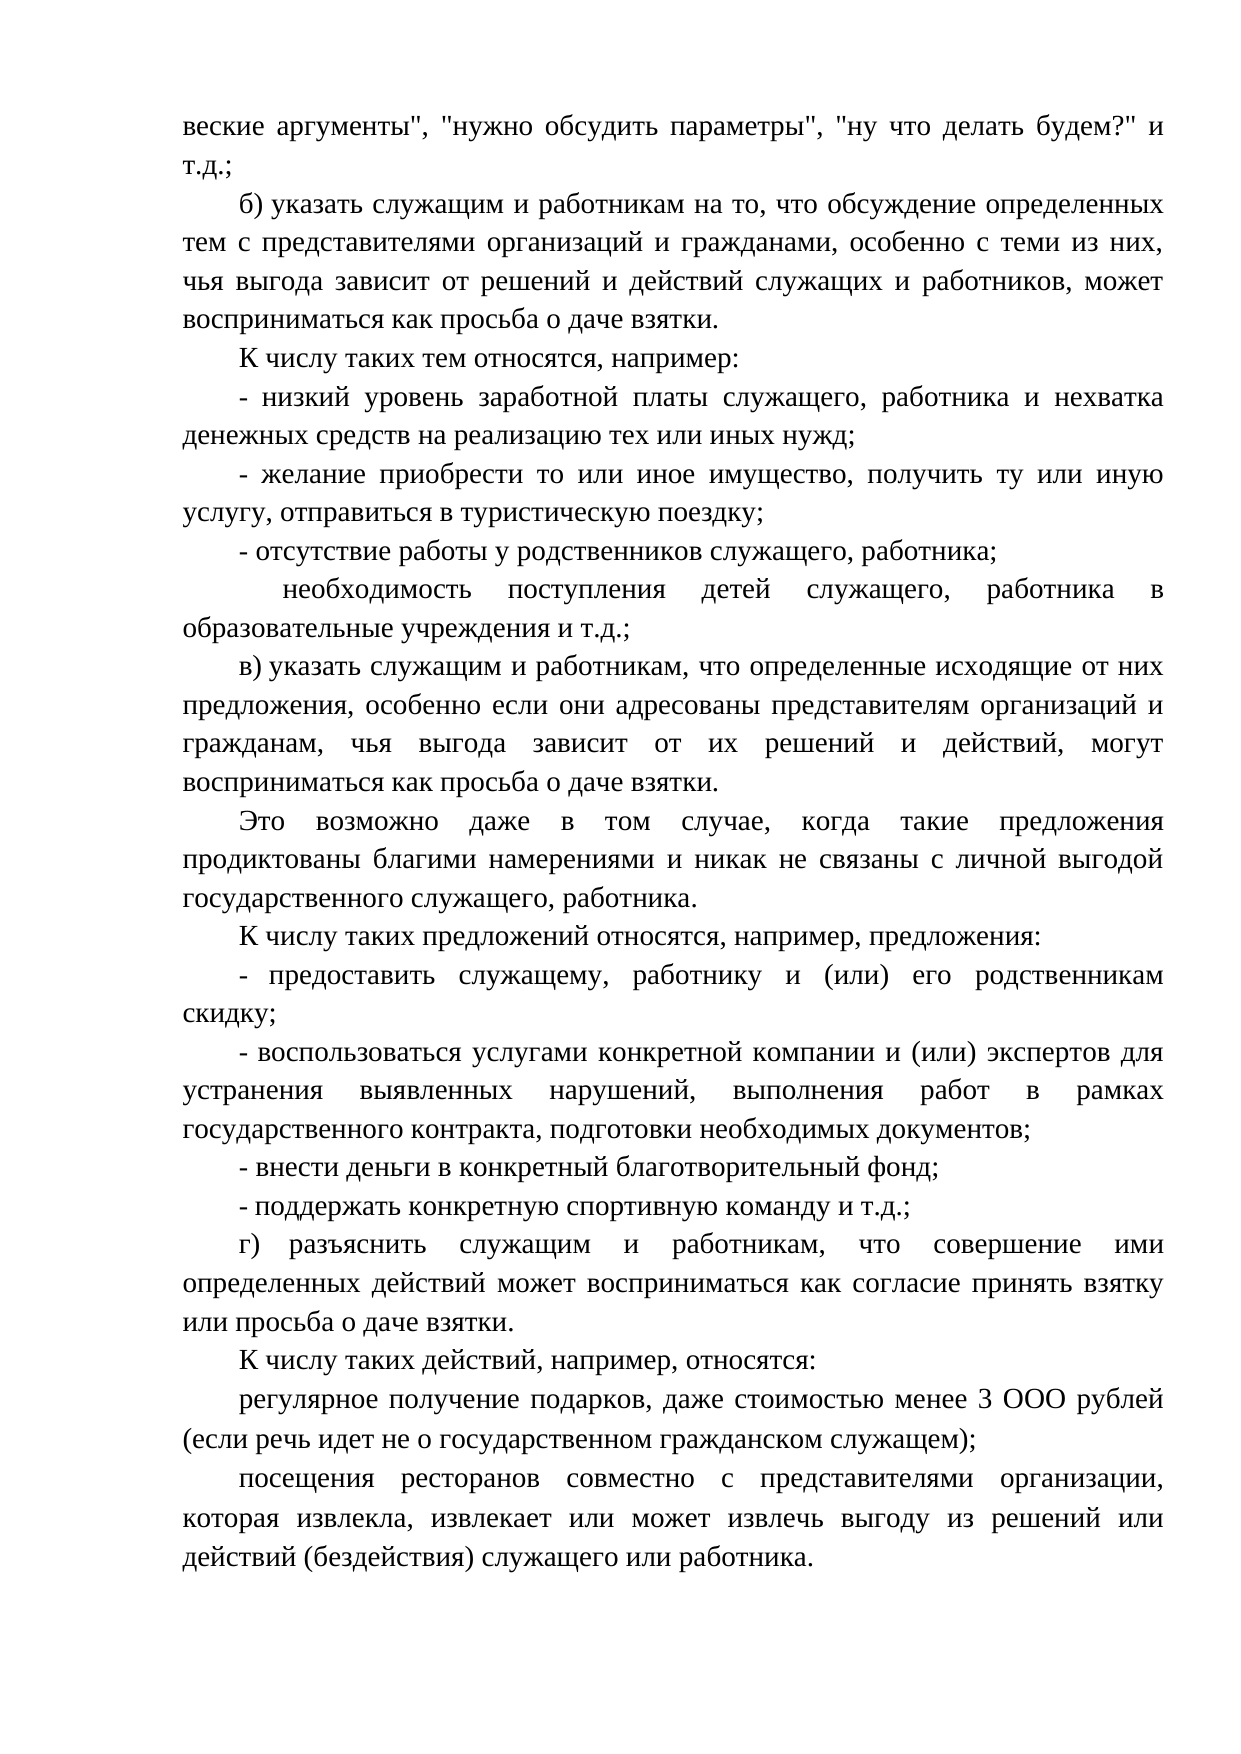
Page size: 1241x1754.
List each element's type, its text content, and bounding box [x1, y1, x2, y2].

text К числу таких предложений относятся, например, предложения: [182, 915, 1167, 953]
text К числу таких действий, например, относятся: [182, 1339, 1167, 1377]
text посещения ресторанов совместно с представителями организации, которая извлекла, извлекает или может извлечь выгоду из решений или действий (бездействия) служащего или работника. [182, 1456, 1164, 1574]
list внести деньги в конкретный благотворительный фонд; [182, 1146, 1167, 1184]
text б) указать служащим и работникам на то, что обсуждение определенных тем с представителями организаций и гражданами, особенно с теми из них, чья выгода зависит от решений и действий служащих и работников, может восприниматься как просьба о даче взятки. [182, 182, 1164, 337]
list воспользоваться услугами конкретной компании и (или) экспертов для устранения выявленных нарушений, выполнения работ в рамках государственного контракта, подготовки необходимых документов; [182, 1030, 1164, 1146]
list отсутствие работы у родственников служащего, работника; [182, 529, 1167, 568]
list поддержать конкретную спортивную команду и т.д.; [182, 1184, 1167, 1223]
text необходимость поступления детей служащего, работника в образовательные учреждения и т.д.; [182, 568, 1164, 645]
list желание приобрести то или иное имущество, получить ту или иную услугу, отправиться в туристическую поездку; [182, 452, 1164, 529]
list низкий уровень заработной платы служащего, работника и нехватка денежных средств на реализацию тех или иных нужд; [182, 375, 1164, 452]
text в) указать служащим и работникам, что определенные исходящие от них предложения, особенно если они адресованы представителям организаций и гражданам, чья выгода зависит от их решений и действий, могут восприниматься как просьба о даче взятки. [182, 645, 1164, 799]
list предоставить служащему, работнику и (или) его родственникам скидку; [182, 953, 1164, 1030]
text регулярное получение подарков, даже стоимостью менее 3 ООО рублей (если речь идет не о государственном гражданском служащем); [182, 1377, 1164, 1456]
text Это возможно даже в том случае, когда такие предложения продиктованы благими намерениями и никак не связаны с личной выгодой государственного служащего, работника. [182, 799, 1164, 915]
text г) разъяснить служащим и работникам, что совершение ими определенных действий может восприниматься как согласие принять взятку или просьба о даче взятки. [182, 1223, 1164, 1339]
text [182, 103, 1164, 182]
text К числу таких тем относятся, например: [182, 337, 1167, 375]
